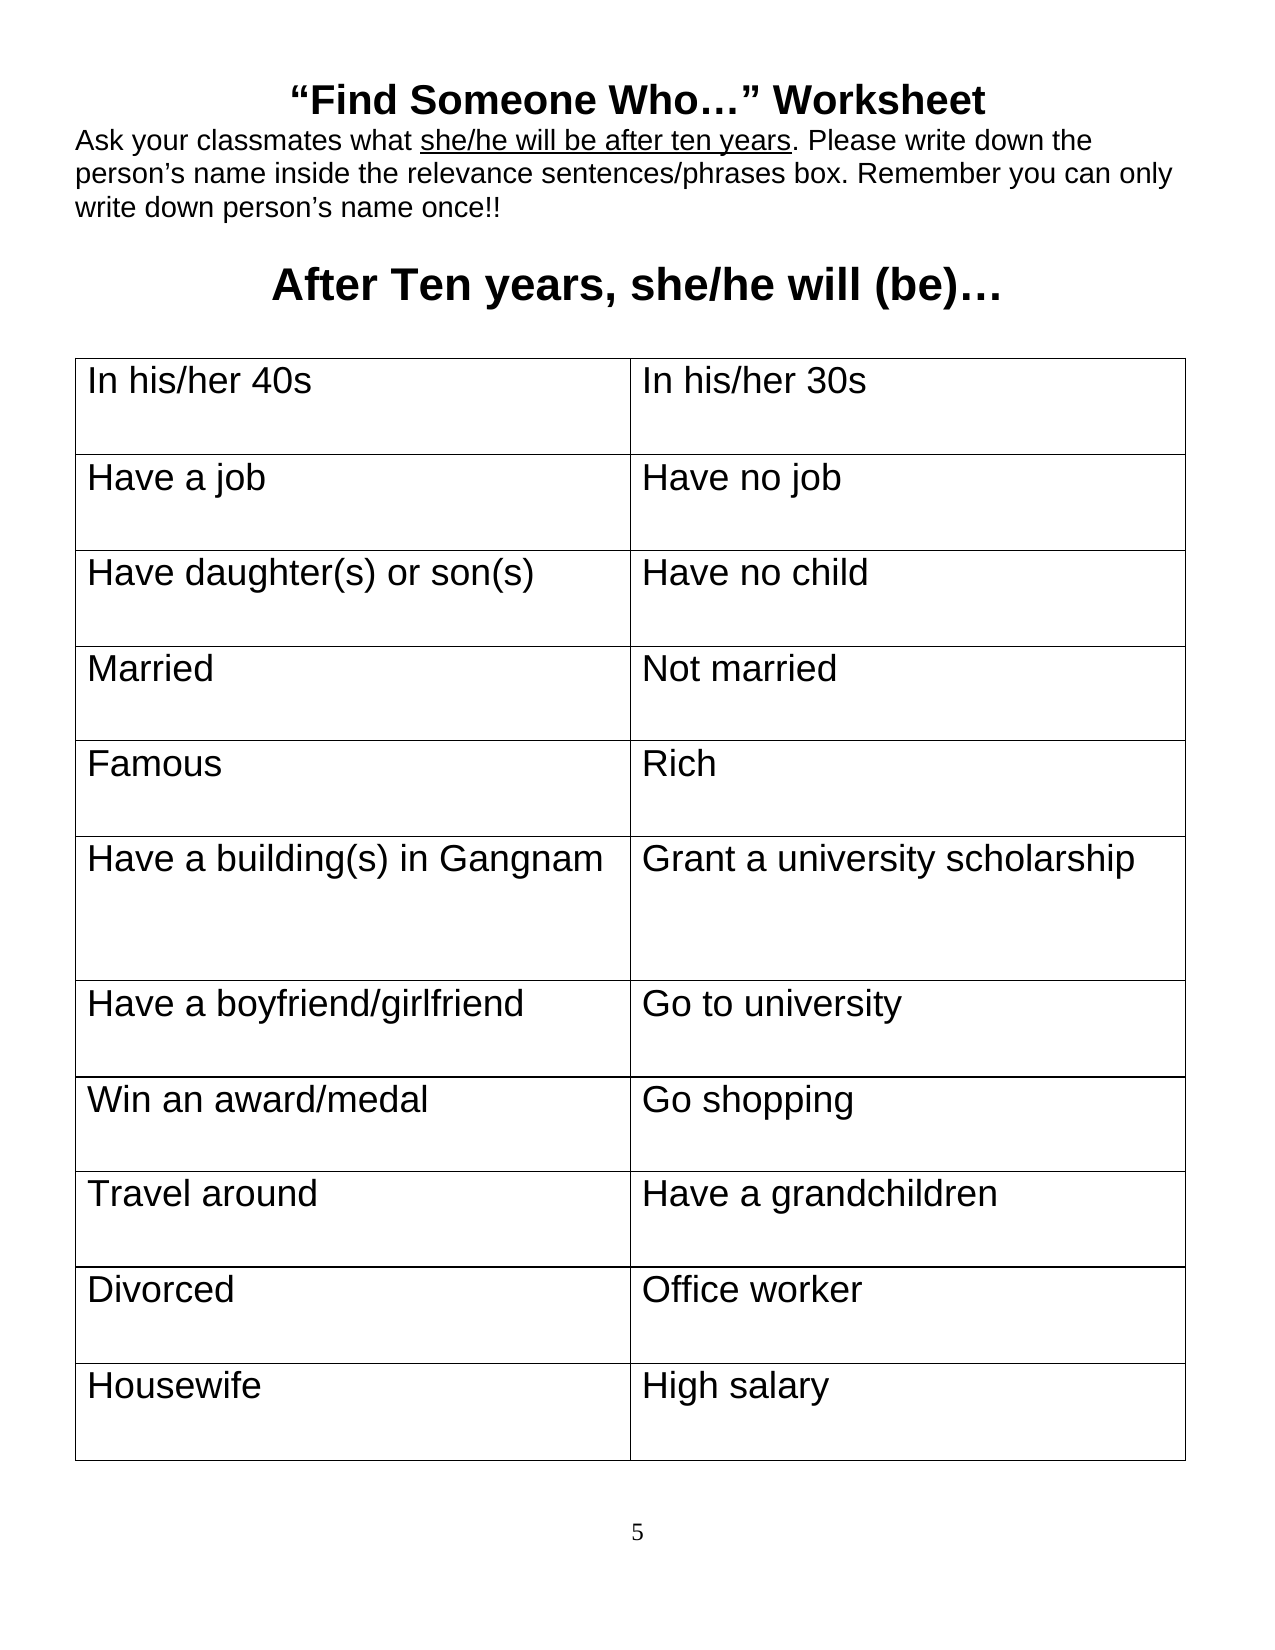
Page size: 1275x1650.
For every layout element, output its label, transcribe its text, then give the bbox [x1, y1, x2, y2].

table_cell Married [76, 647, 630, 740]
table_cell Travel around [76, 1172, 630, 1266]
text Ask your classmates what she/he will be after ten years. Please write down the person’s name inside the relevance sentences/phrases box. Remember you can only write down person’s name once!! [75, 123, 1200, 223]
table_cell Not married [631, 647, 1185, 740]
table_header In his/her 40s [76, 359, 630, 454]
text After Ten years, she/he will (be)… [75, 257, 1200, 310]
table_cell Divorced [76, 1268, 630, 1362]
table_cell Office worker [631, 1268, 1185, 1362]
table_cell Rich [631, 741, 1185, 836]
table_cell Have daughter(s) or son(s) [76, 551, 630, 646]
table_cell Have a boyfriend/girlfriend [76, 981, 630, 1076]
table_cell Have a building(s) in Gangnam [76, 837, 630, 980]
table_cell Have a job [76, 455, 630, 549]
table_cell Have no child [631, 551, 1185, 646]
table_cell Housewife [76, 1364, 630, 1460]
table_cell Have no job [631, 455, 1185, 549]
table_cell Win an award/medal [76, 1078, 630, 1171]
table_cell Go to university [631, 981, 1185, 1076]
table_cell Grant a university scholarship [631, 837, 1185, 980]
text “Find Someone Who…” Worksheet [75, 75, 1200, 123]
table_cell Famous [76, 741, 630, 836]
table_header In his/her 30s [631, 359, 1185, 454]
table_cell Go shopping [631, 1078, 1185, 1171]
table_cell Have a grandchildren [631, 1172, 1185, 1266]
table_cell High salary [631, 1364, 1185, 1460]
